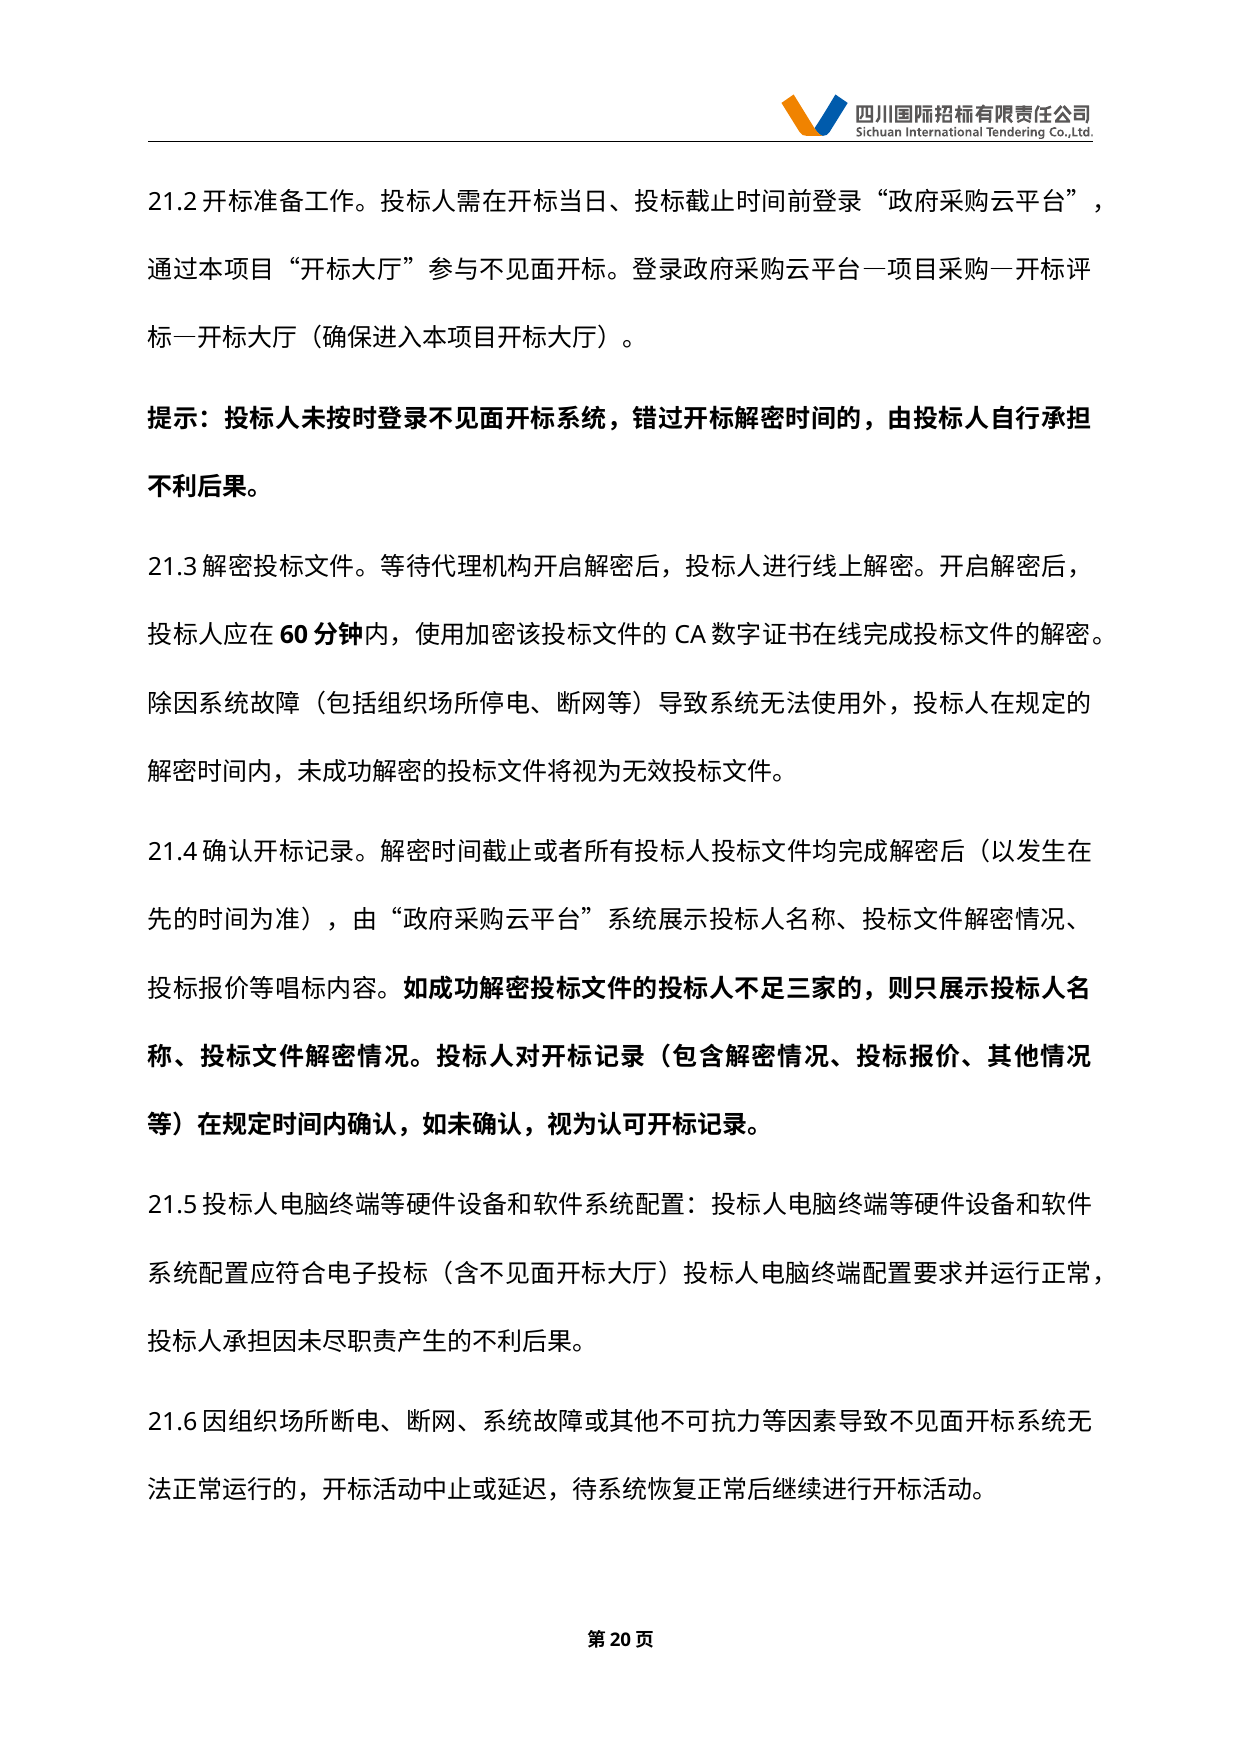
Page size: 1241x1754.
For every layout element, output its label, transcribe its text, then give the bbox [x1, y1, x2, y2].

text 21.3解密投标文件。等待代理机构开启解密后，投标人进行线上解密。开启解密后，投标人应在60分钟内，使用加密该投标文件的CA数字证书在线完成投标文件的解密。除因系统故障（包括组织场所停电、断网等）导致系统无法使用外，投标人在规定的解密时间内，未成功解密的投标文件将视为无效投标文件。 [148, 542, 1093, 792]
text 21.2开标准备工作。投标人需在开标当日、投标截止时间前登录“政府采购云平台”，通过本项目“开标大厅”参与不见面开标。登录政府采购云平台—项目采购—开标评标—开标大厅（确保进入本项目开标大厅）。 [148, 177, 1093, 359]
text 21.4确认开标记录。解密时间截止或者所有投标人投标文件均完成解密后（以发生在先的时间为准），由“政府采购云平台”系统展示投标人名称、投标文件解密情况、投标报价等唱标内容。如成功解密投标文件的投标人不足三家的，则只展示投标人名称、投标文件解密情况。投标人对开标记录（包含解密情况、投标报价、其他情况等）在规定时间内确认，如未确认，视为认可开标记录。 [148, 827, 1093, 1146]
text 提示：投标人未按时登录不见面开标系统，错过开标解密时间的，由投标人自行承担不利后果。 [148, 393, 1093, 507]
text 21.6因组织场所断电、断网、系统故障或其他不可抗力等因素导致不见面开标系统无法正常运行的，开标活动中止或延迟，待系统恢复正常后继续进行开标活动。 [148, 1397, 1093, 1511]
text 21.5投标人电脑终端等硬件设备和软件系统配置：投标人电脑终端等硬件设备和软件系统配置应符合电子投标（含不见面开标大厅）投标人电脑终端配置要求并运行正常，投标人承担因未尽职责产生的不利后果。 [148, 1180, 1093, 1362]
